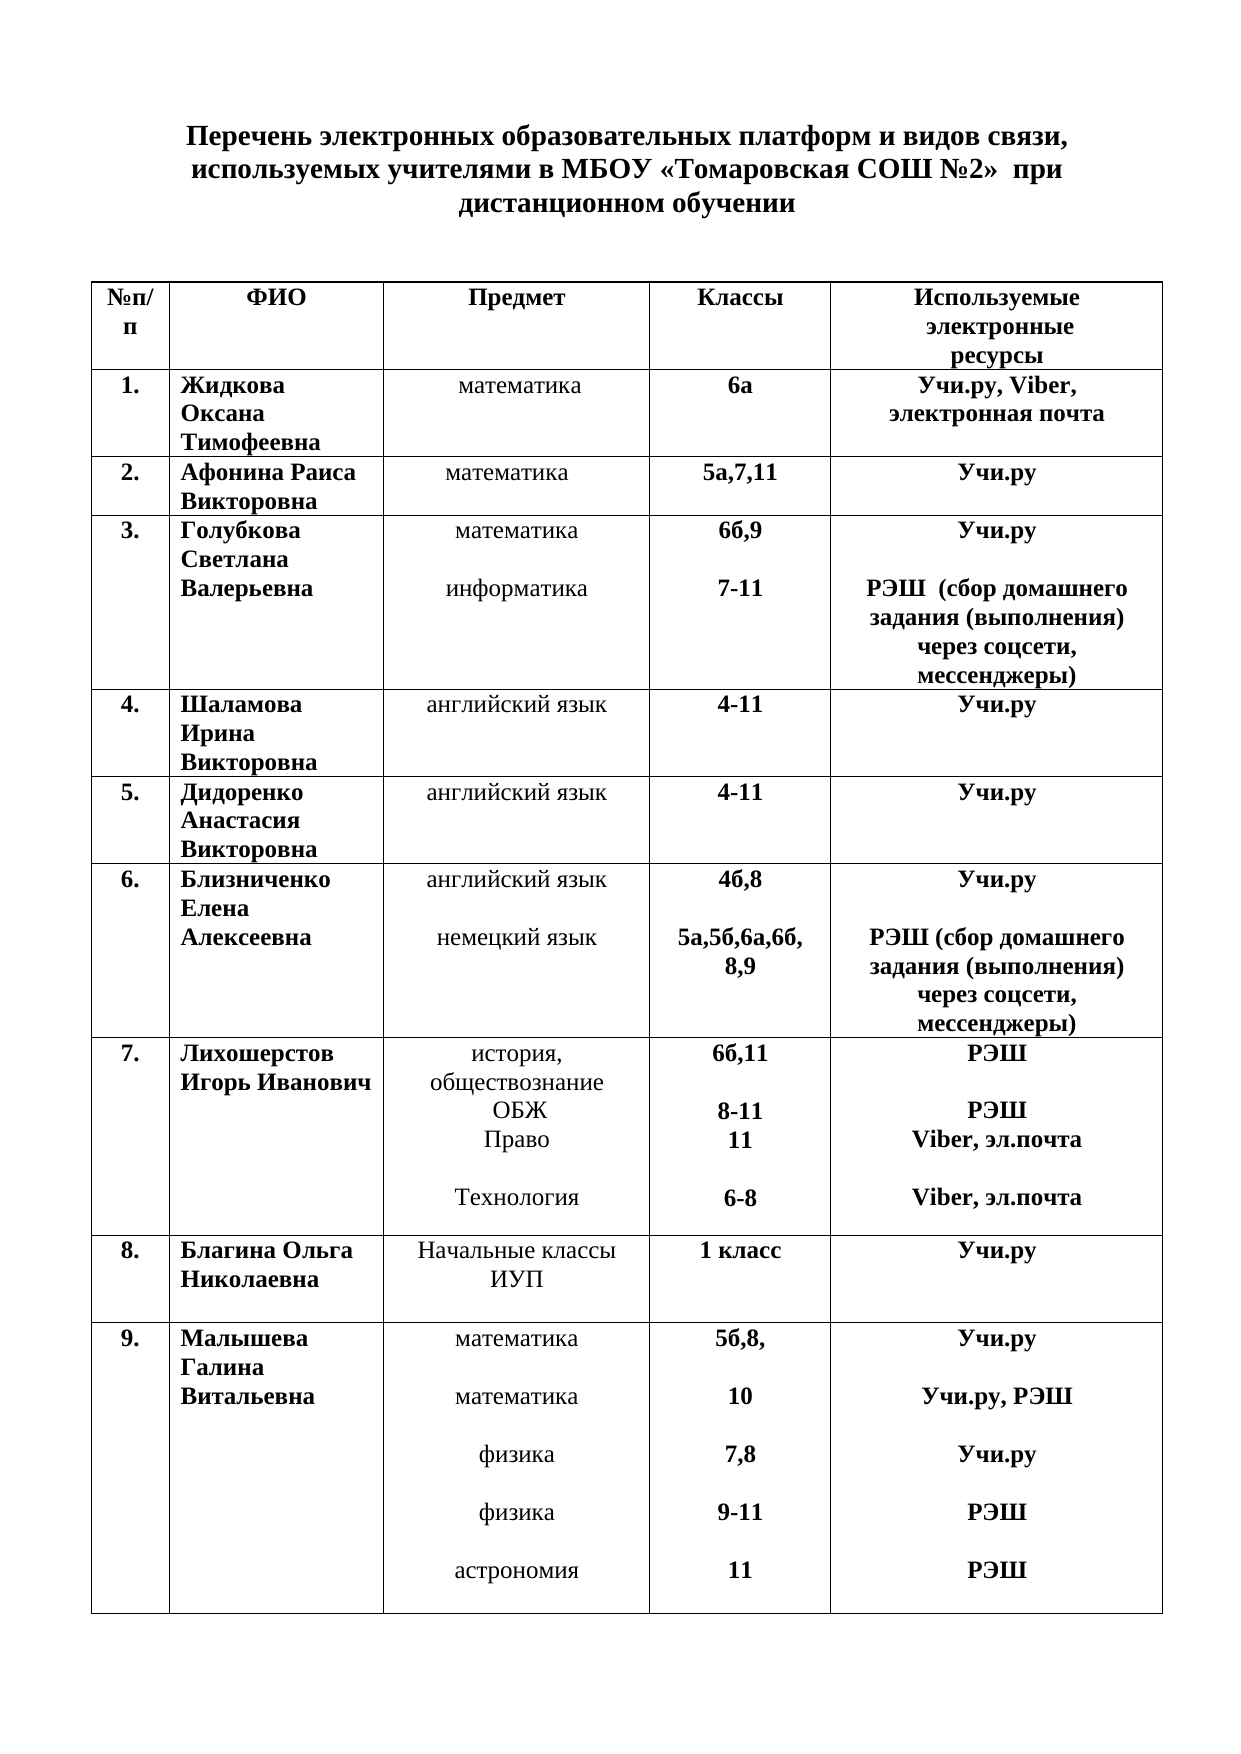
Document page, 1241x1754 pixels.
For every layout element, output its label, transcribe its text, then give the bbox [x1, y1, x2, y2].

table_cell Шаламова Ирина Викторовна [170, 690, 383, 776]
table_cell Голубкова Светлана Валерьевна [170, 516, 383, 688]
table_cell Лихошерстов Игорь Иванович [170, 1038, 383, 1234]
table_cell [170, 1323, 383, 1613]
table_cell 4-11 [650, 777, 830, 863]
table_cell Благина Ольга Николаевна [170, 1236, 383, 1322]
table_header №п/п [92, 283, 169, 369]
table_cell английский язык [384, 690, 649, 776]
table_cell Жидкова Оксана Тимофеевна [170, 370, 383, 456]
table_cell 3. [92, 516, 169, 688]
table_cell РЭШ РЭШ Viber, эл.почта Viber, эл.почта [831, 1038, 1162, 1234]
text Перечень электронных образовательных платформ и видов связи, используемых учителями в МБОУ «Томаровская СОШ №2» при дистанционном обучении [102, 118, 1152, 219]
table_cell 1 класс [650, 1236, 830, 1322]
table_cell 1. [92, 370, 169, 456]
table_cell 4-11 [650, 690, 830, 776]
table_cell 5. [92, 777, 169, 863]
table_cell 6. [92, 864, 169, 1037]
table_cell Афонина Раиса Викторовна [170, 457, 383, 514]
table_cell математика информатика [384, 516, 649, 688]
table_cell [831, 1323, 1162, 1613]
table_header Классы [650, 283, 830, 369]
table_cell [650, 1323, 830, 1613]
table_cell 7. [92, 1038, 169, 1234]
table_cell 2. [92, 457, 169, 514]
table_header ФИО [170, 283, 383, 369]
table_cell английский язык немецкий язык [384, 864, 649, 1037]
table_cell Учи.ру [831, 457, 1162, 514]
table_cell 5а,7,11 [650, 457, 830, 514]
table_cell история, обществознание ОБЖ Право Технология [384, 1038, 649, 1234]
table_cell Начальные классы ИУП [384, 1236, 649, 1322]
table_cell Дидоренко Анастасия Викторовна [170, 777, 383, 863]
table_header Используемые электронные ресурсы [831, 283, 1162, 369]
table_cell 6б,11 8-11 11 6-8 [650, 1038, 830, 1234]
table_cell Учи.ру РЭШ (сбор домашнего задания (выполнения) через соцсети, мессенджеры) [831, 864, 1162, 1037]
table_cell Учи.ру РЭШ (сбор домашнего задания (выполнения) через соцсети, мессенджеры) [831, 516, 1162, 688]
table_cell математика [384, 457, 649, 514]
table_cell Учи.ру [831, 777, 1162, 863]
table_cell 6б,9 7-11 [650, 516, 830, 688]
table_cell 4. [92, 690, 169, 776]
table_cell Близниченко Елена Алексеевна [170, 864, 383, 1037]
table_cell Учи.ру [831, 1236, 1162, 1322]
table_cell английский язык [384, 777, 649, 863]
table_cell 8. [92, 1236, 169, 1322]
table_header Предмет [384, 283, 649, 369]
table_cell математика [384, 370, 649, 456]
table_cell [384, 1323, 649, 1613]
table_cell Учи.ру [831, 690, 1162, 776]
table_cell 9. [92, 1323, 169, 1613]
table_cell 4б,8 5а,5б,6а,6б, 8,9 [650, 864, 830, 1037]
table_cell 6а [650, 370, 830, 456]
table_cell Учи.ру, Viber, электронная почта [831, 370, 1162, 456]
